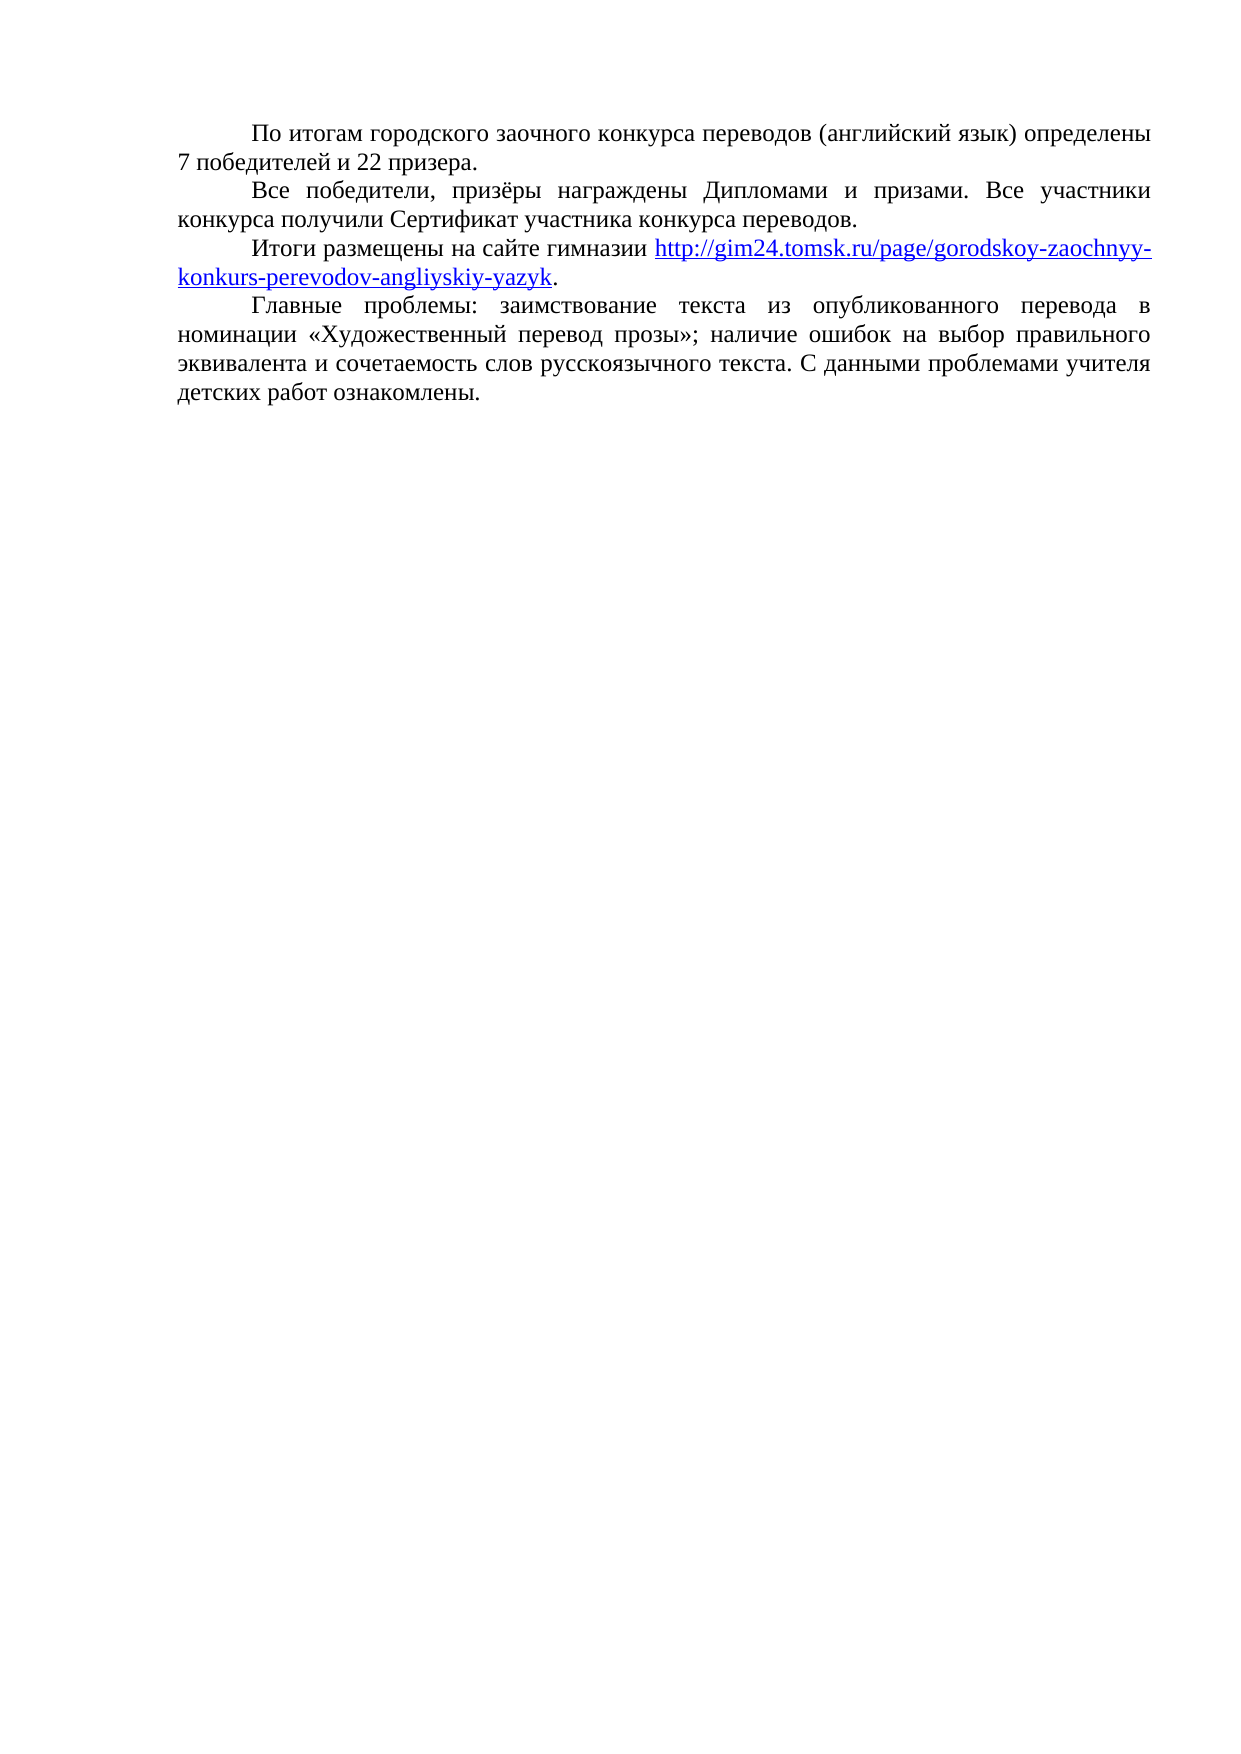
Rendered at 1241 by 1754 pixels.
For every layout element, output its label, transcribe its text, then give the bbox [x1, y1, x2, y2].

text Итоги размещены на сайте гимназии http://gim24.tomsk.ru/page/gorodskoy-zaochnyy-konkurs-perevodov-angliyskiy-yazyk. [177, 233, 1152, 291]
text По итогам городского заочного конкурса переводов (английский язык) определены 7 победителей и 22 призера. [177, 118, 1152, 176]
text Главные проблемы: заимствование текста из опубликованного перевода в номинации «Художественный перевод прозы»; наличие ошибок на выбор правильного эквивалента и сочетаемость слов русскоязычного текста. С данными проблемами учителя детских работ ознакомлены. [177, 291, 1152, 406]
text Все победители, призёры награждены Дипломами и призами. Все участники конкурса получили Сертификат участника конкурса переводов. [177, 176, 1152, 233]
